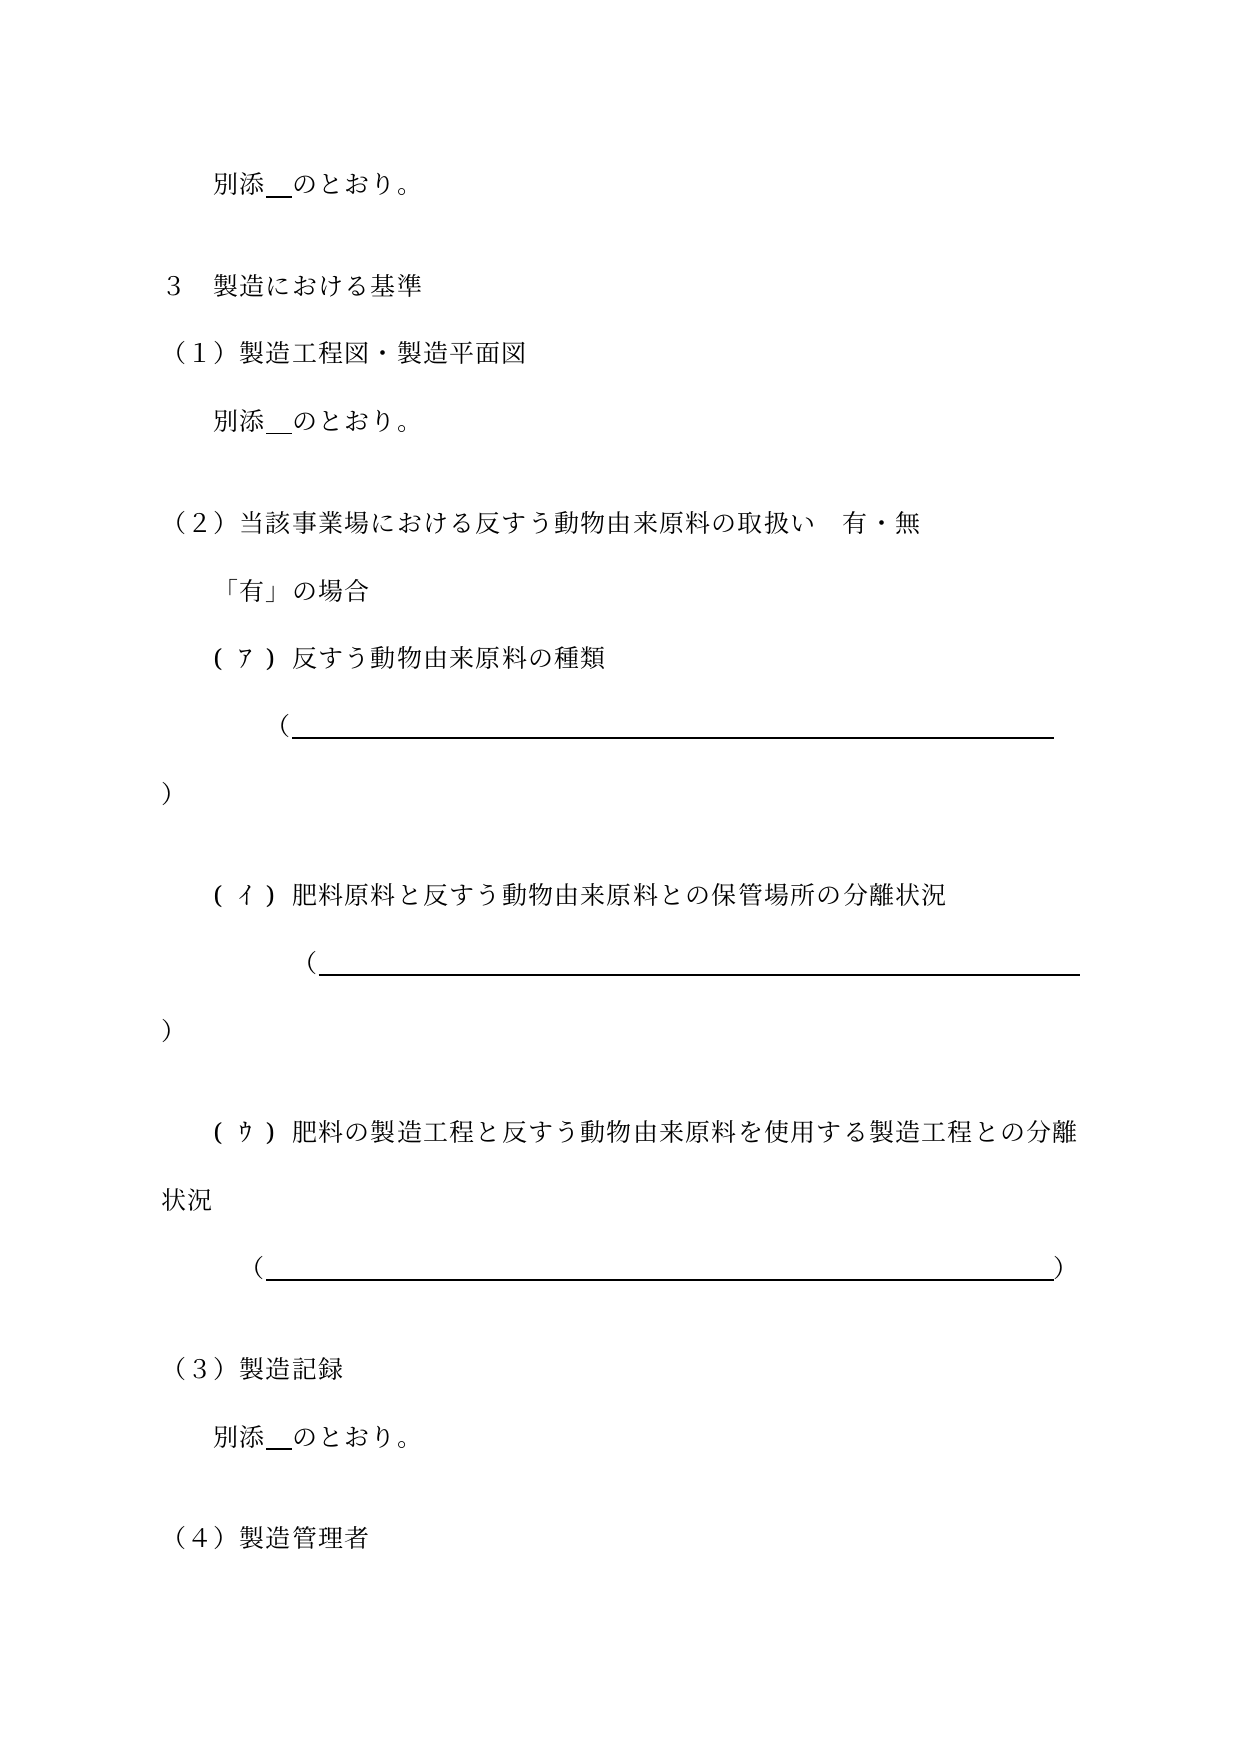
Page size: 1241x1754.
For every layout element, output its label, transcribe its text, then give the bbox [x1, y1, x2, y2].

text (ｳ)肥料の製造工程と反すう動物由来原料を使用する製造工程との分離状況 [161, 1097, 1079, 1232]
text （ ） [161, 928, 1079, 1063]
text 別添 のとおり。 [161, 1402, 1079, 1469]
text （３）製造記録 [161, 1334, 1079, 1402]
text 「有」の場合 [161, 555, 1079, 623]
text （１）製造工程図・製造平面図 [161, 318, 1079, 386]
text 別添 のとおり。 [161, 149, 1079, 217]
text ３ 製造における基準 [161, 251, 1079, 318]
text （ ） [161, 1232, 1079, 1300]
text （２）当該事業場における反すう動物由来原料の取扱い 有・無 [161, 488, 1079, 555]
text (ｱ)反すう動物由来原料の種類 [161, 623, 1079, 691]
text （４）製造管理者 [161, 1503, 1079, 1571]
text 別添 のとおり。 [161, 386, 1079, 454]
text （ ） [161, 691, 1079, 826]
text (ｲ)肥料原料と反すう動物由来原料との保管場所の分離状況 [161, 860, 1079, 928]
